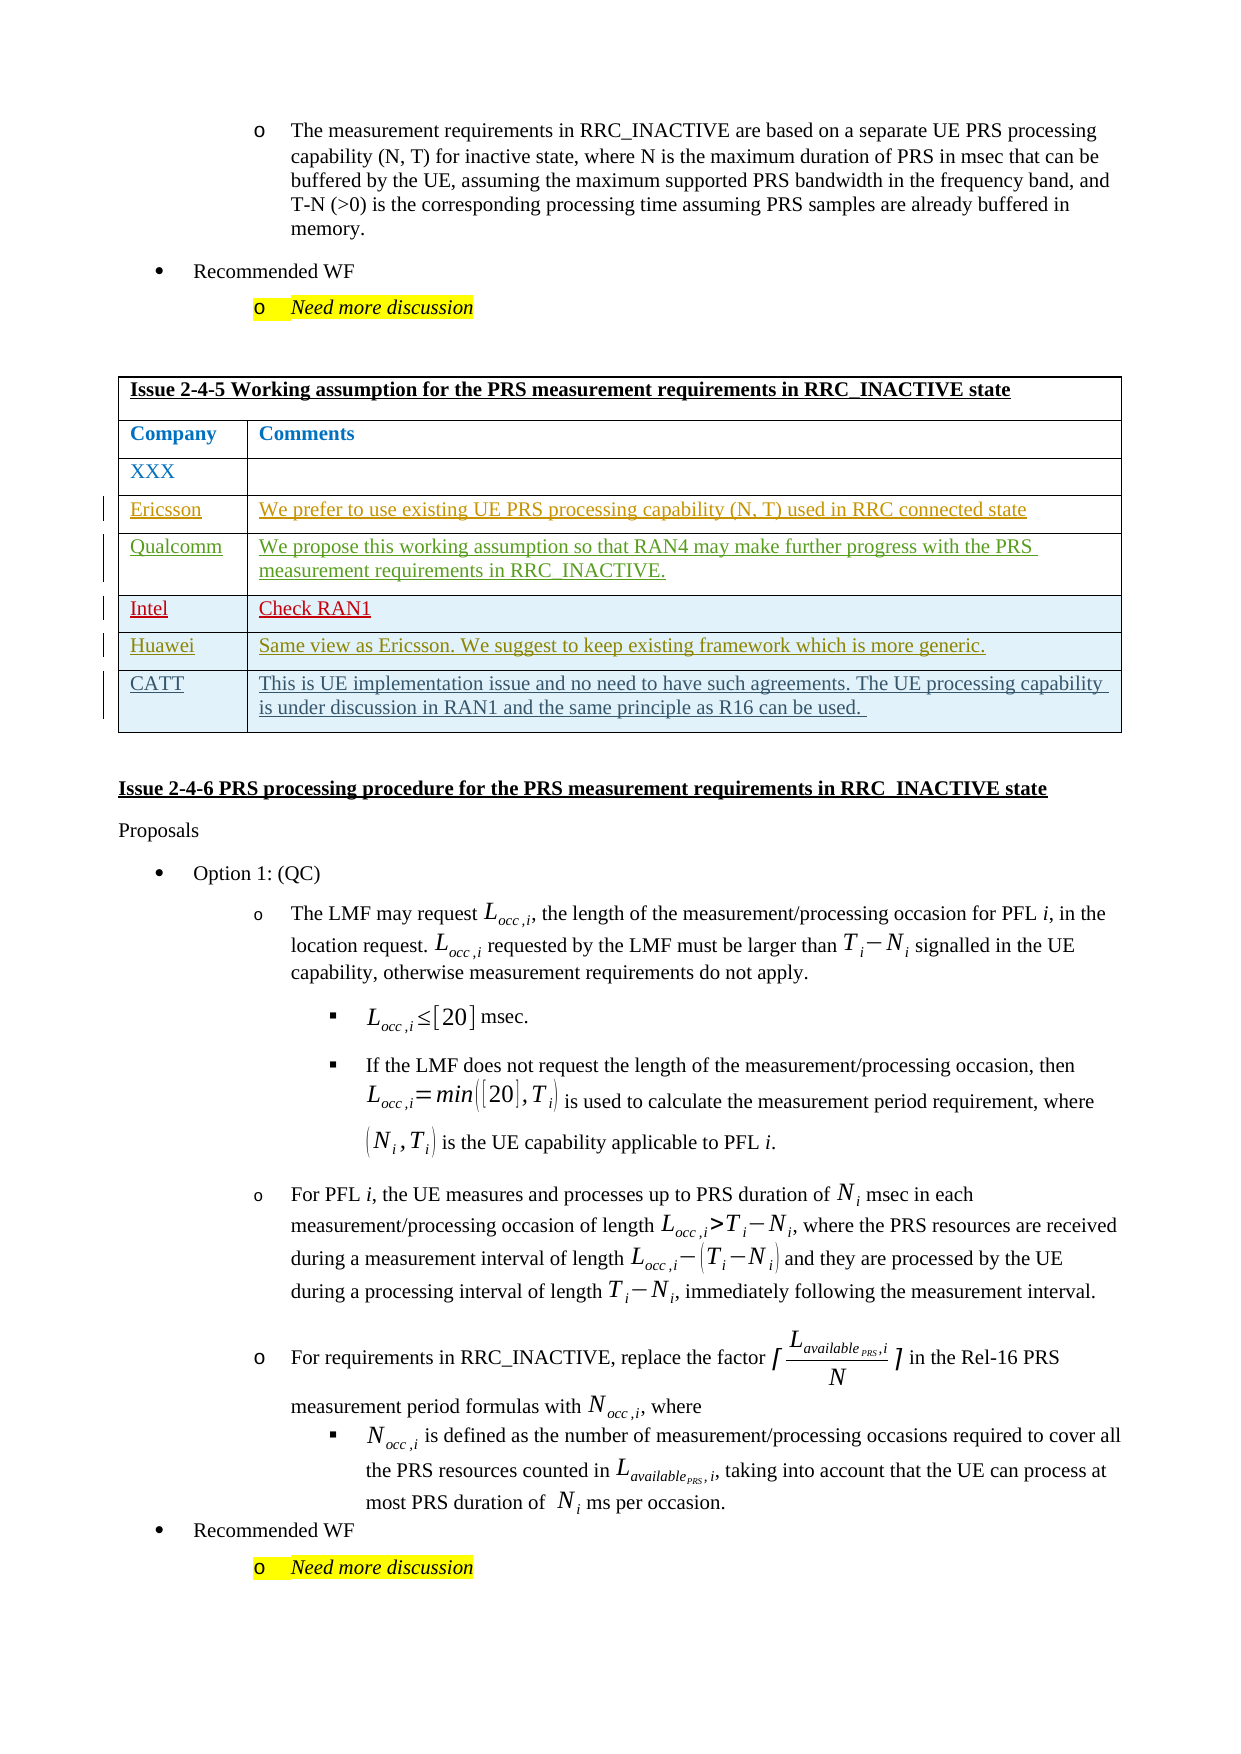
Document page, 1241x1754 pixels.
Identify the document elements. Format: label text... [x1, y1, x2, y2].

table_cell [119, 534, 247, 595]
list For PFL i, the UE measures and processes up to PRS duration of msec in each measurement/processing occasion of length , where the PRS resources are received during a measurement interval of length and they are processed by the UE during a processing interval of length , immediately following the measurement interval. [253, 1178, 1122, 1307]
table_cell [248, 459, 1121, 495]
text Issue 2-4-6 PRS processing procedure for the PRS measurement requirements in RRC_INACTIVE state [118, 775, 1122, 799]
table_cell Comments [248, 421, 1121, 458]
table_header Issue 2-4-5 Working assumption for the PRS measurement requirements in RRC_INACTIVE state [119, 378, 1121, 420]
list Option 1: (QC) [156, 861, 1122, 885]
table_cell [119, 496, 247, 533]
table_cell [248, 496, 1121, 533]
list For requirements in RRC_INACTIVE, replace the factor in the Rel-16 PRS measurement period formulas with , where [253, 1326, 1122, 1422]
table_cell XXX [119, 459, 247, 495]
table_cell [248, 534, 1121, 595]
list msec. [328, 1003, 1122, 1034]
text Proposals [118, 818, 1122, 842]
list Need more discussion [291, 295, 1122, 321]
list The LMF may request , the length of the measurement/processing occasion for PFL i, in the location request. requested by the LMF must be larger than signalled in the UE capability, otherwise measurement requirements do not apply. [253, 898, 1122, 984]
list The measurement requirements in RRC_INACTIVE are based on a separate UE PRS processing capability (N, T) for inactive state, where N is the maximum duration of PRS in msec that can be buffered by the UE, assuming the maximum supported PRS bandwidth in the frequency band, and T-N (>0) is the corresponding processing time assuming PRS samples are already buffered in memory. [253, 118, 1122, 240]
list Recommended WF [156, 259, 1122, 283]
list Recommended WF [156, 1518, 1122, 1542]
list is defined as the number of measurement/processing occasions required to cover all the PRS resources counted in , taking into account that the UE can process at most PRS duration of ms per occasion. [328, 1422, 1122, 1518]
table_cell Company [119, 421, 247, 458]
list If the LMF does not request the length of the measurement/processing occasion, then is used to calculate the measurement period requirement, where is the UE capability applicable to PFL i. [328, 1053, 1122, 1159]
list Need more discussion [253, 1554, 1122, 1580]
